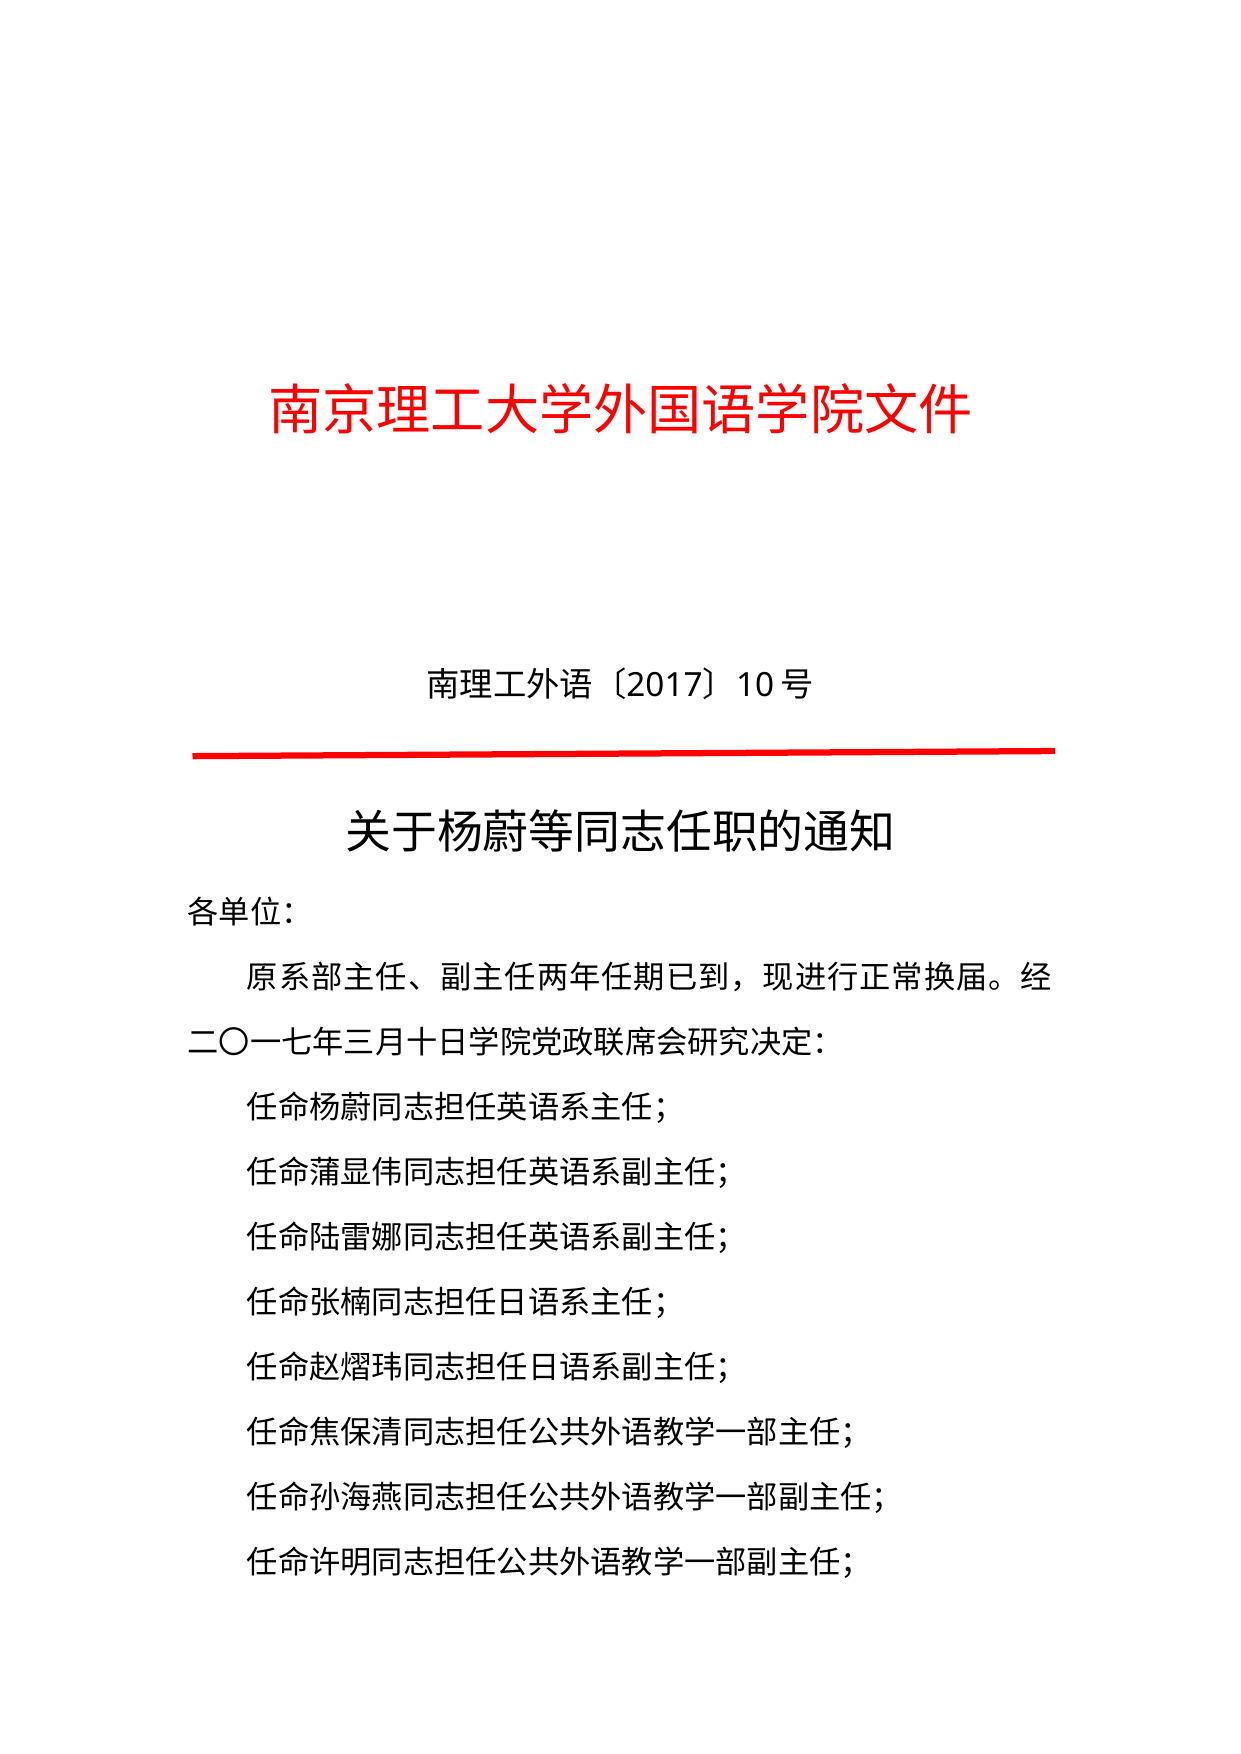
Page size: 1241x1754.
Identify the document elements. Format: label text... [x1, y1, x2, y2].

text 任命孙海燕同志担任公共外语教学一部副主任； [187, 1462, 1053, 1527]
text 任命陆雷娜同志担任英语系副主任； [187, 1202, 1053, 1267]
text 任命许明同志担任公共外语教学一部副主任； [187, 1527, 1053, 1592]
text 任命杨蔚同志担任英语系主任； [187, 1072, 1053, 1137]
text 原系部主任、副主任两年任期已到，现进行正常换届。经二〇一七年三月十日学院党政联席会研究决定： [187, 942, 1053, 1072]
text 各单位： [187, 877, 1053, 942]
text 任命焦保清同志担任公共外语教学一部主任； [187, 1397, 1053, 1462]
text 南理工外语〔2017〕10号 [187, 649, 1053, 714]
text 南京理工大学外国语学院文件 [187, 357, 1053, 454]
text 关于杨蔚等同志任职的通知 [187, 779, 1053, 877]
text 任命张楠同志担任日语系主任； [187, 1267, 1053, 1332]
text 任命蒲显伟同志担任英语系副主任； [187, 1137, 1053, 1202]
text 任命赵熠玮同志担任日语系副主任； [187, 1332, 1053, 1397]
